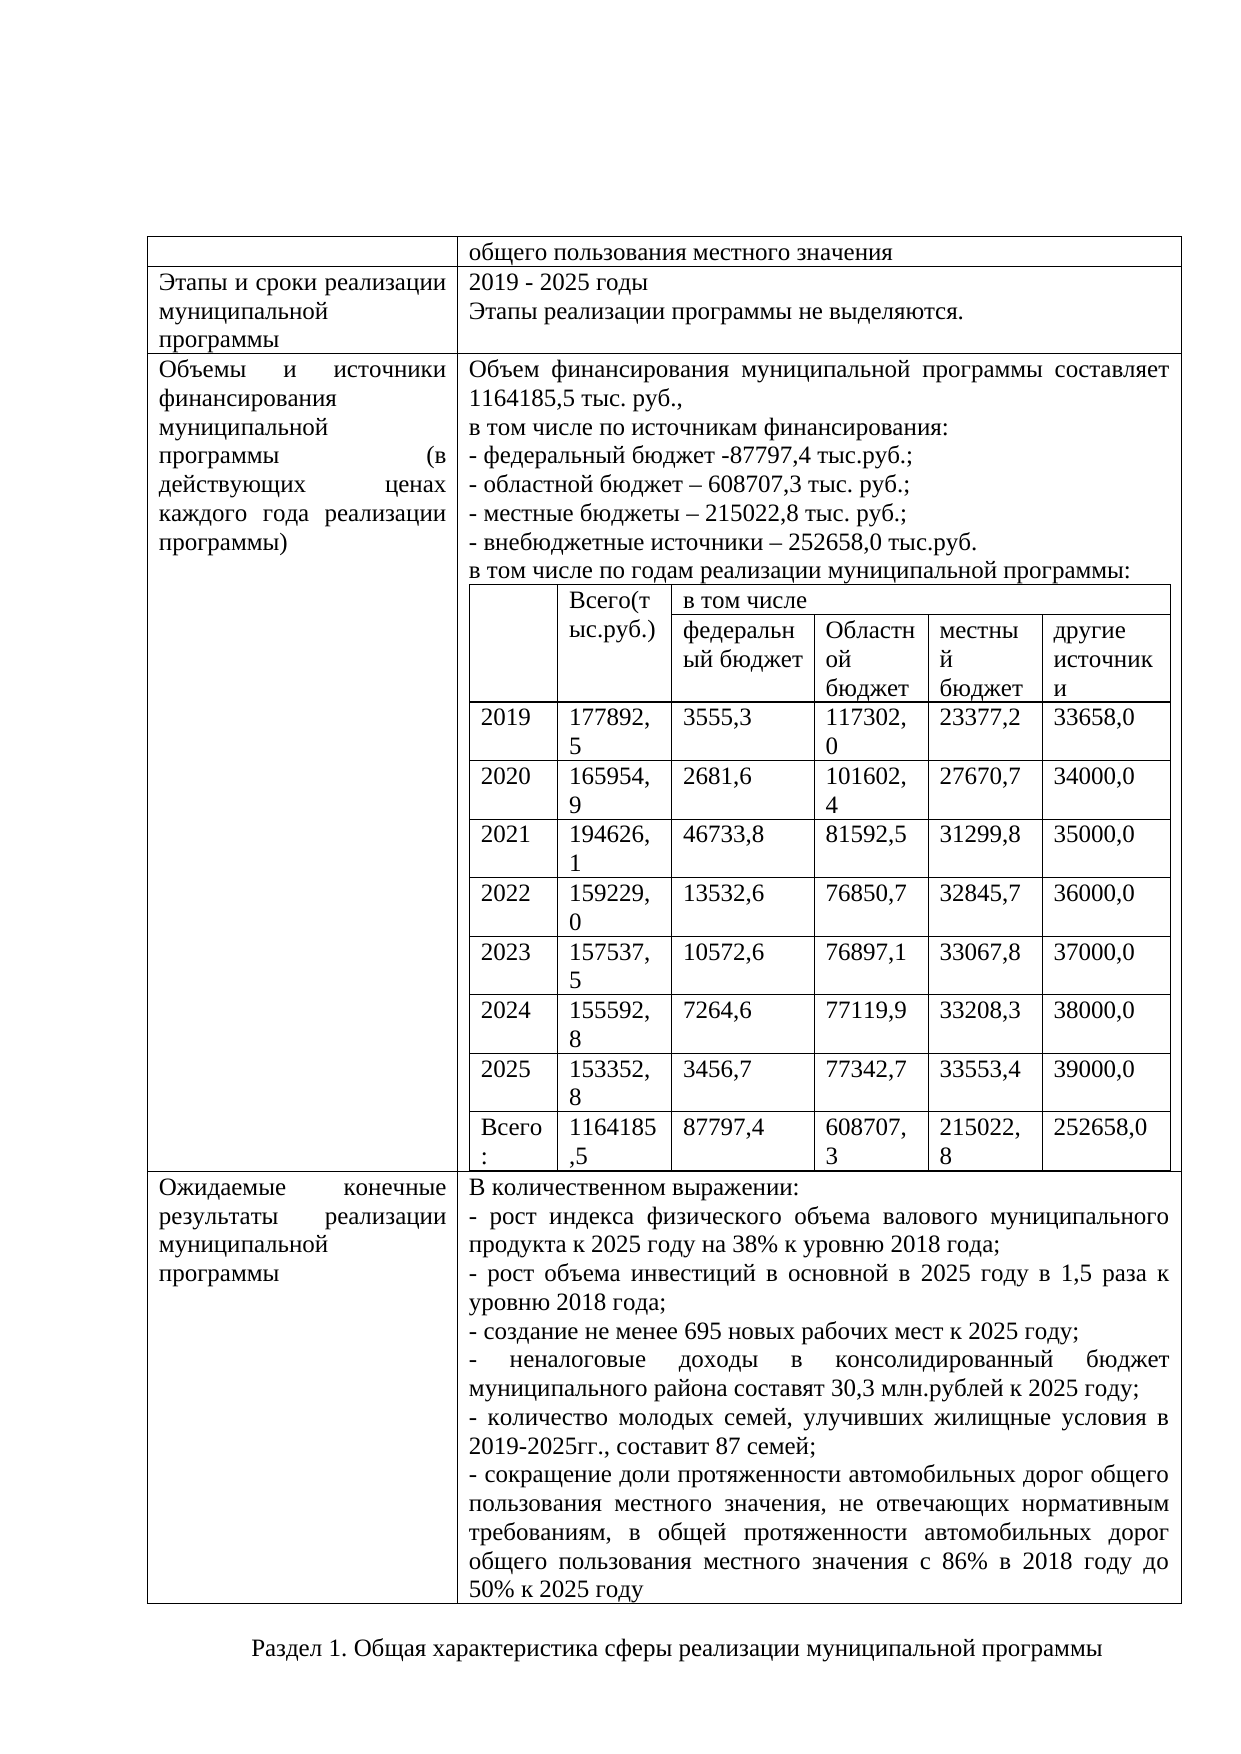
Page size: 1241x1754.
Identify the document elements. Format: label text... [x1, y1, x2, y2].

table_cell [458, 237, 1181, 266]
table_cell В количественном выражении: - рост индекса физического объема валового муниципального продукта к 2025 году на 38% к уровню 2018 года; - рост объема инвестиций в основной в 2025 году в 1,5 раза к уровню 2018 года; - создание не менее 695 новых рабочих мест к 2025 году; - неналоговые доходы в консолидированный бюджет муниципального района составят 30,3 млн.рублей к 2025 году; - количество молодых семей, улучивших жилищные условия в 2019-2025гг., составит 87 семей; - сокращение доли протяженности автомобильных дорог общего пользования местного значения, не отвечающих нормативным требованиям, в общей протяженности автомобильных дорог общего пользования местного значения с 86% в 2018 году до 50% к 2025 году [458, 1172, 1181, 1603]
table_cell Этапы и сроки реализации муниципальной программы [148, 267, 457, 353]
table_cell 2019 - 2025 годы Этапы реализации программы не выделяются. [458, 267, 1181, 353]
table_cell Объем финансирования муниципальной программы составляет 1164185,5 тыс. руб., в том числе по источникам финансирования: - федеральный бюджет -87797,4 тыс.руб.; - областной бюджет – 608707,3 тыс. руб.; - местные бюджеты – 215022,8 тыс. руб.; - внебюджетные источники – 252658,0 тыс.руб. в том числе по годам реализации муниципальной программы: [458, 354, 1181, 1171]
table_cell Объемы и источники финансирования муниципальной программы (в действующих ценах каждого года реализации программы) [148, 354, 457, 1171]
table_cell Ожидаемые конечные результаты реализации муниципальной программы [148, 1172, 457, 1603]
text Раздел 1. Общая характеристика сферы реализации муниципальной программы [177, 1633, 1181, 1662]
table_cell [148, 237, 457, 266]
